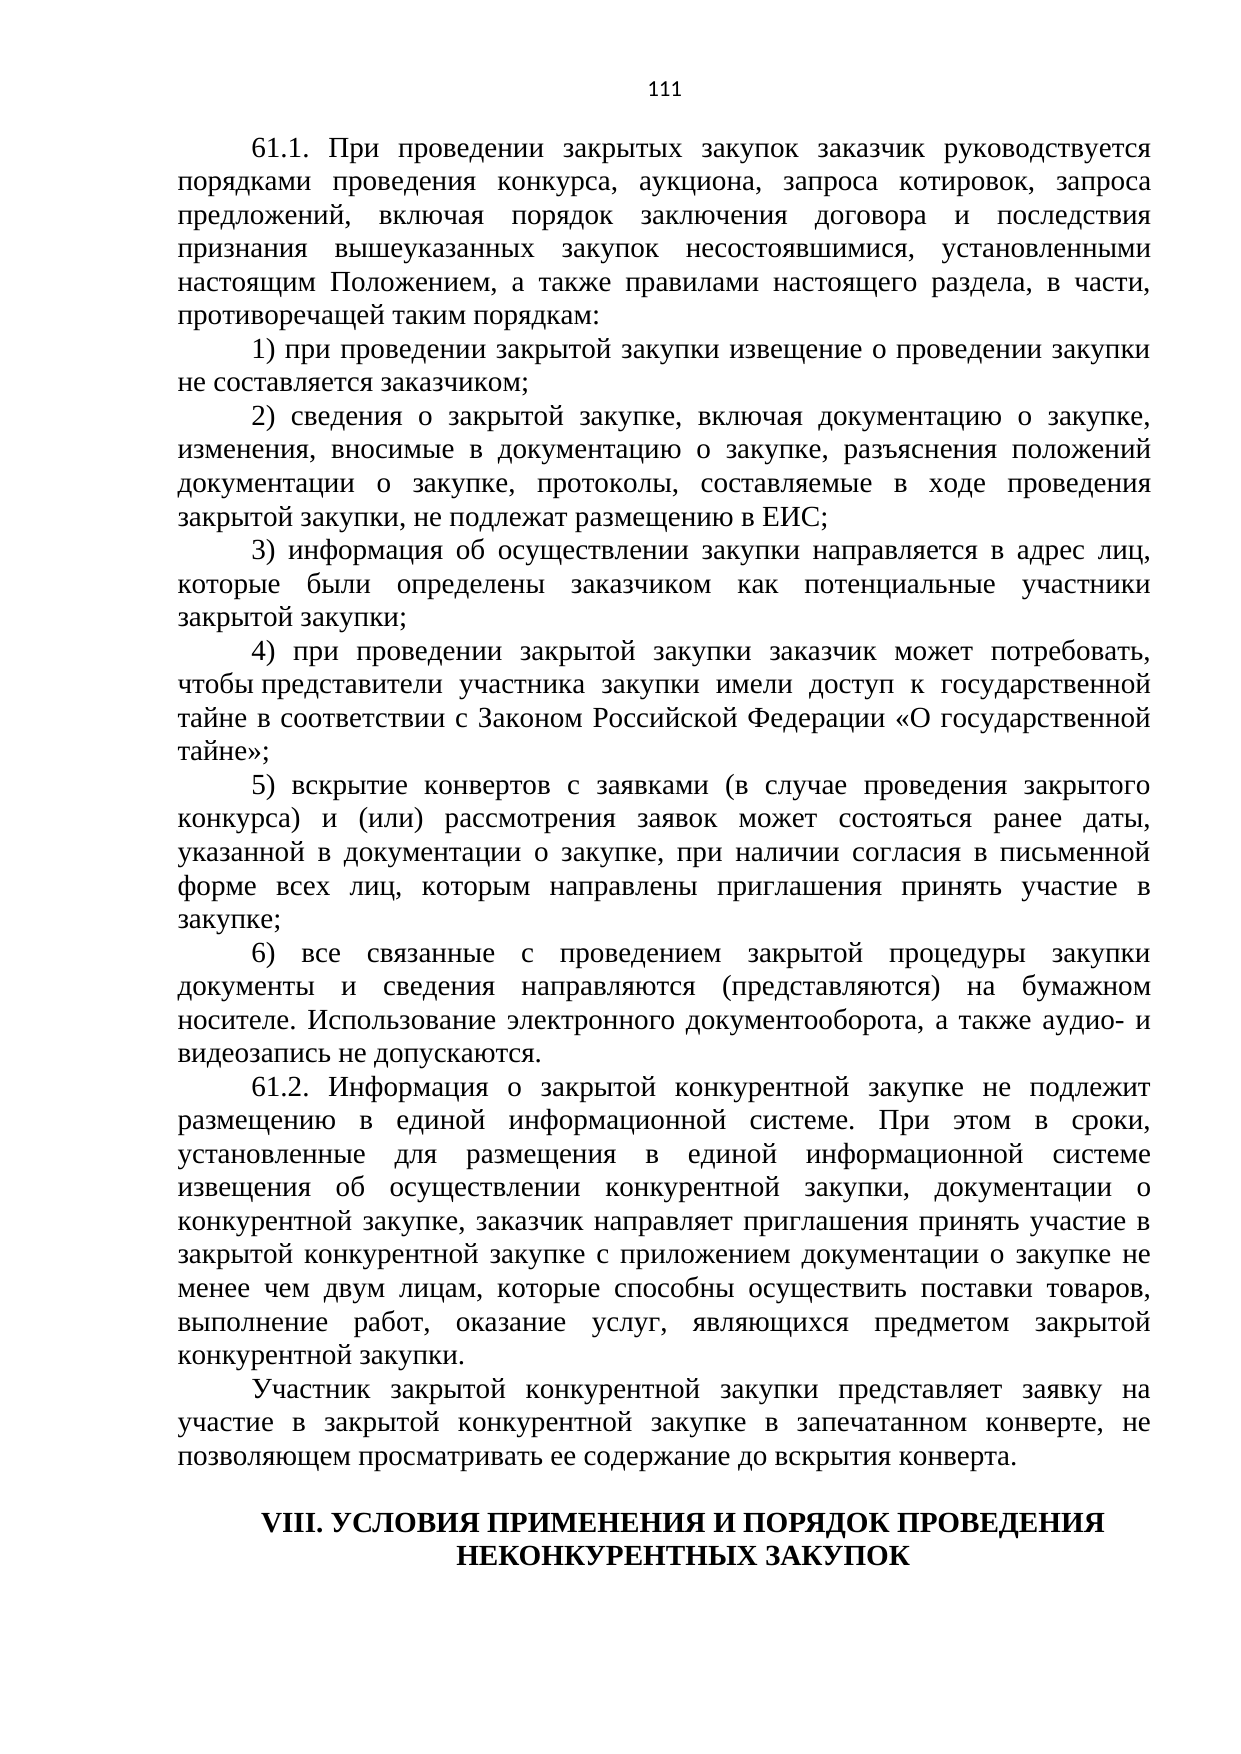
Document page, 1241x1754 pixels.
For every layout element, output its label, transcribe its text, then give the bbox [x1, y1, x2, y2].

text 6) все связанные с проведением закрытой процедуры закупки документы и сведения направляются (представляются) на бумажном носителе. Использование электронного документооборота, а также аудио- и видеозапись не допускаются. [177, 935, 1152, 1069]
text 61.1. При проведении закрытых закупок заказчик руководствуется порядками проведения конкурса, аукциона, запроса котировок, запроса предложений, включая порядок заключения договора и последствия признания вышеуказанных закупок несостоявшимися, установленными настоящим Положением, а также правилами настоящего раздела, в части, противоречащей таким порядкам: [177, 130, 1152, 331]
text 61.2. Информация о закрытой конкурентной закупке не подлежит размещению в единой информационной системе. При этом в сроки, установленные для размещения в единой информационной системе извещения об осуществлении конкурентной закупки, документации о конкурентной закупке, заказчик направляет приглашения принять участие в закрытой конкурентной закупке с приложением документации о закупке не менее чем двум лицам, которые способны осуществить поставки товаров, выполнение работ, оказание услуг, являющихся предметом закрытой конкурентной закупки. [177, 1069, 1152, 1371]
text 1) при проведении закрытой закупки извещение о проведении закупки не составляется заказчиком; [177, 331, 1152, 398]
text 3) информация об осуществлении закупки направляется в адрес лиц, которые были определены заказчиком как потенциальные участники закрытой закупки; [177, 532, 1152, 633]
subtitle VIII. УСЛОВИЯ ПРИМЕНЕНИЯ И ПОРЯДОК ПРОВЕДЕНИЯ НЕКОНКУРЕНТНЫХ ЗАКУПОК [214, 1505, 1152, 1572]
text 4) при проведении закрытой закупки заказчик может потребовать, чтобы представители участника закупки имели доступ к государственной тайне в соответствии с Законом Российской Федерации «О государственной тайне»; [177, 633, 1152, 767]
text 2) сведения о закрытой закупке, включая документацию о закупке, изменения, вносимые в документацию о закупке, разъяснения положений документации о закупке, протоколы, составляемые в ходе проведения закрытой закупки, не подлежат размещению в ЕИС; [177, 398, 1152, 532]
text Участник закрытой конкурентной закупки представляет заявку на участие в закрытой конкурентной закупке в запечатанном конверте, не позволяющем просматривать ее содержание до вскрытия конверта. [177, 1371, 1152, 1471]
text 5) вскрытие конвертов с заявками (в случае проведения закрытого конкурса) и (или) рассмотрения заявок может состояться ранее даты, указанной в документации о закупке, при наличии согласия в письменной форме всех лиц, которым направлены приглашения принять участие в закупке; [177, 767, 1152, 935]
